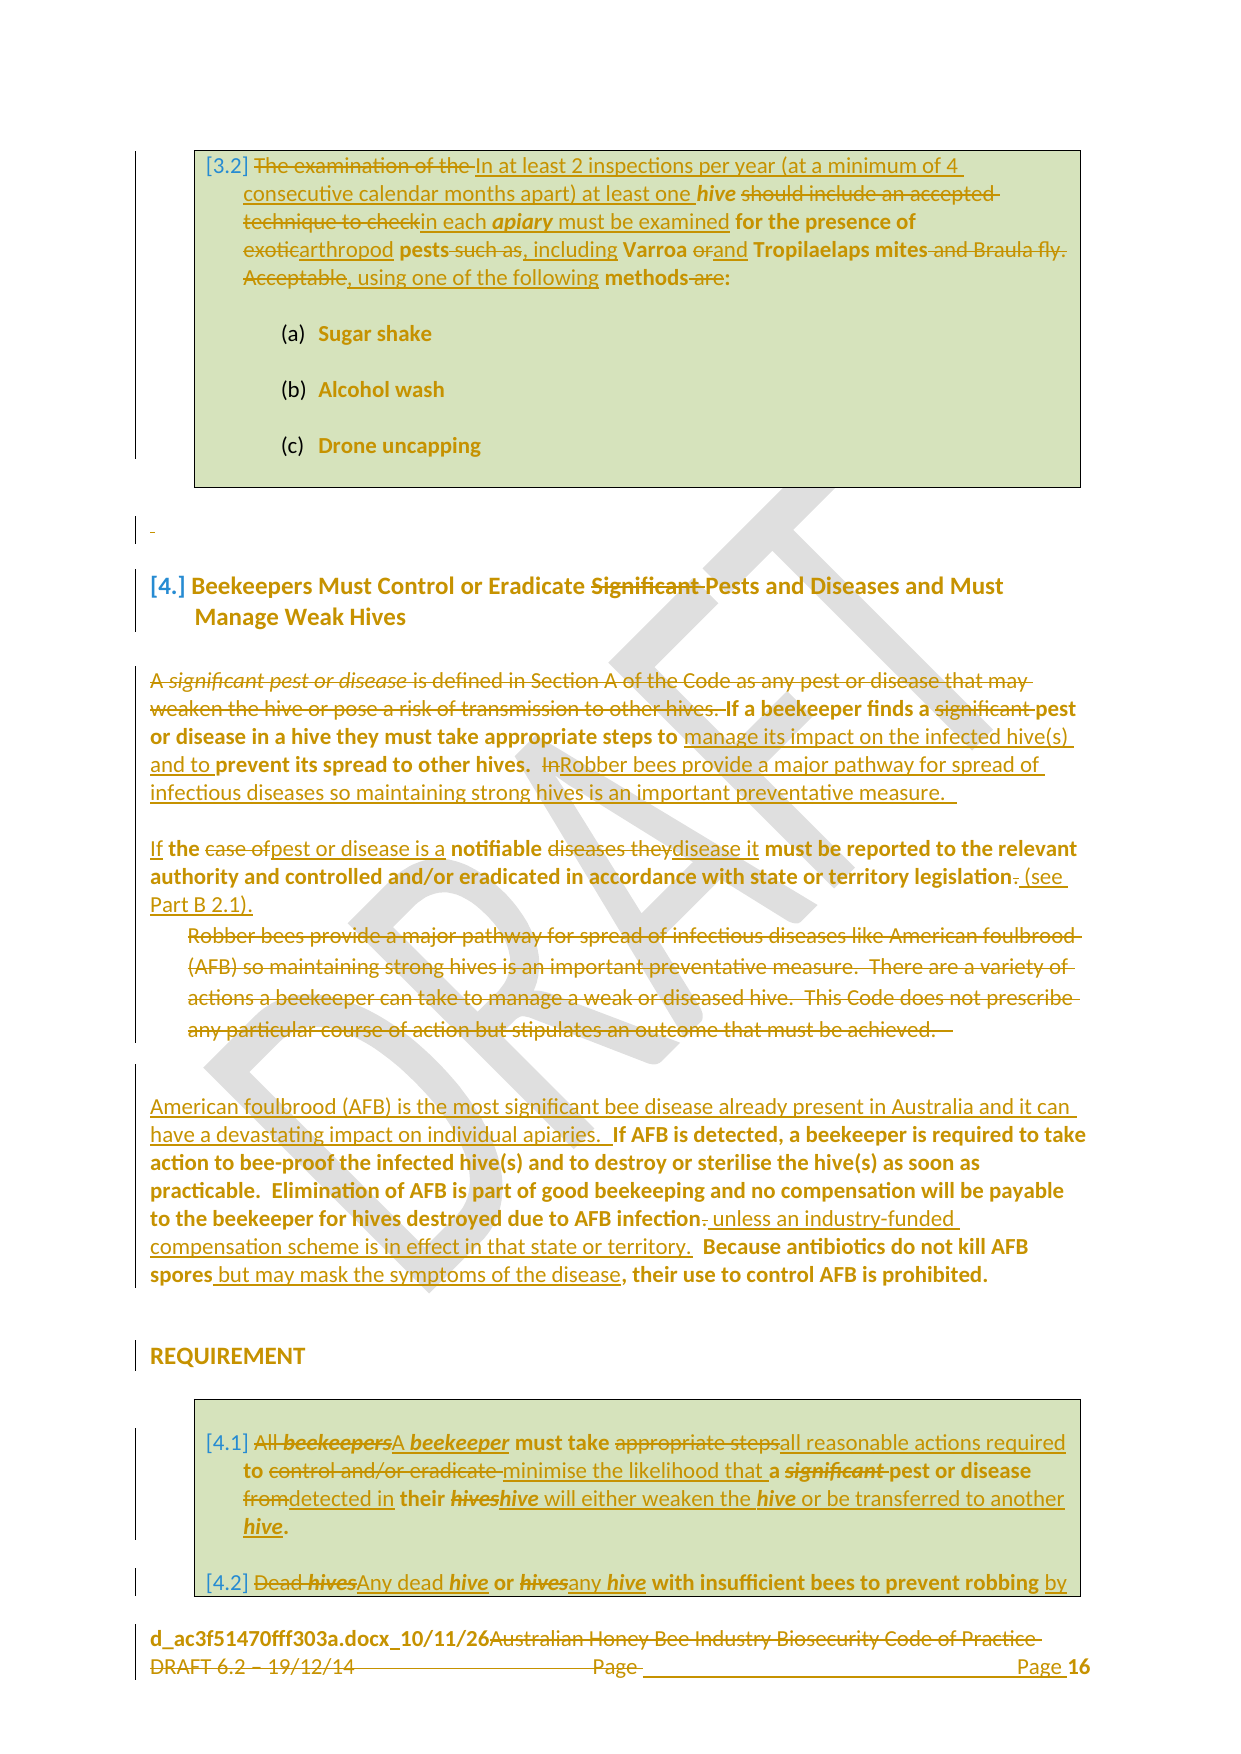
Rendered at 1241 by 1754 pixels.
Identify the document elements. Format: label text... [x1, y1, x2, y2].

text If a beekeeper finds a pest or disease in a hive they must take appropriate steps to prevent its spread to other hives. [150, 666, 1090, 806]
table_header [195, 151, 1080, 487]
text If AFB is detected, a beekeeper is required to take action to bee-proof the infected hive(s) and to destroy or sterilise the hive(s) as soon as practicable. Elimination of AFB is part of good beekeeping and no compensation will be payable to the beekeeper for hives destroyed due to AFB infection Because antibiotics do not kill AFB spores, their use to control AFB is prohibited. [150, 1092, 1090, 1288]
text the notifiable must be reported to the relevant authority and controlled and/or eradicated in accordance with state or territory legislation [150, 834, 1090, 918]
text REQUIREMENT [150, 1340, 1090, 1371]
subtitle Beekeepers Must Control or Eradicate Pests and Diseases and Must Manage Weak Hives [150, 569, 1090, 632]
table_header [195, 1400, 1080, 1596]
